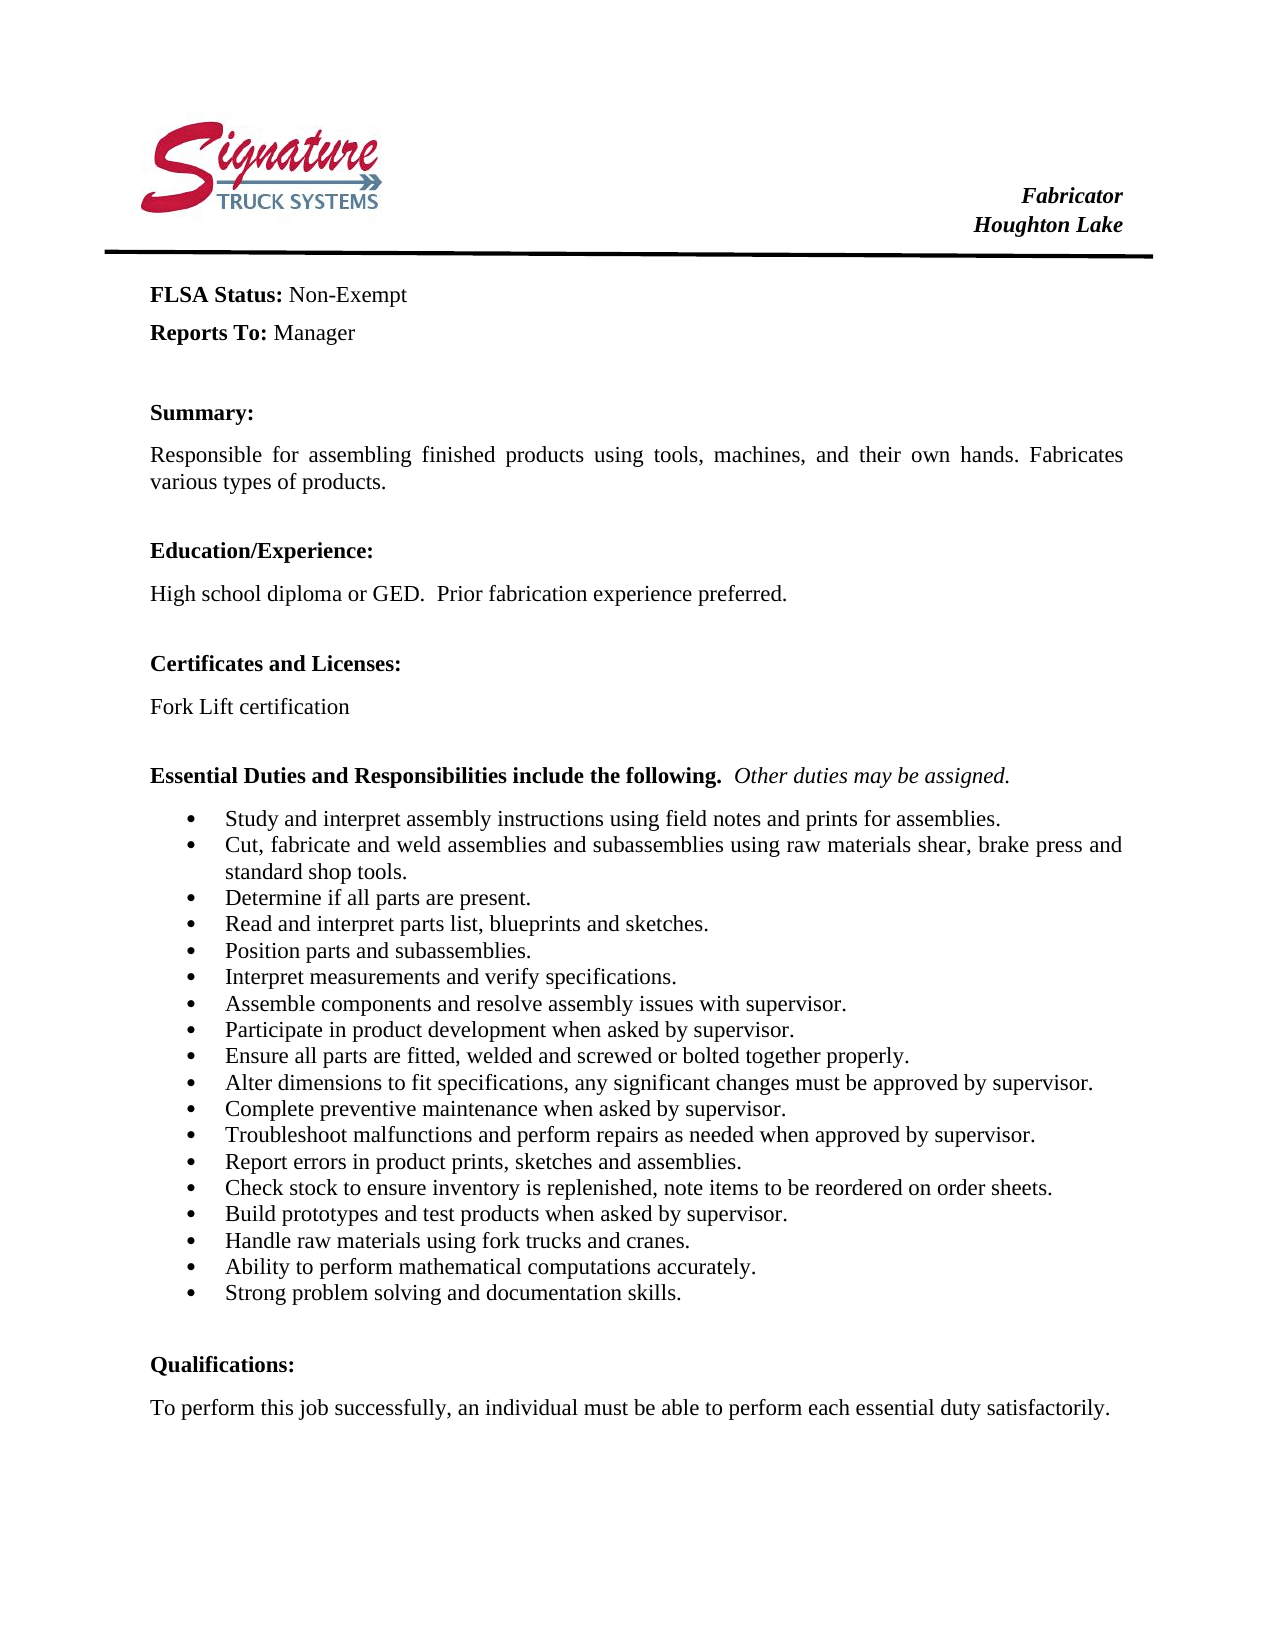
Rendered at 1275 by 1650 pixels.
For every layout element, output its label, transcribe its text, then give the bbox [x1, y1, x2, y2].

list Assemble components and resolve assembly issues with supervisor. [187, 989, 1125, 1016]
list Ability to perform mathematical computations accurately. [187, 1253, 1125, 1279]
text FLSA Status: Non-Exempt [150, 286, 1125, 307]
list Troubleshoot malfunctions and perform repairs as needed when approved by supervisor. [187, 1121, 1125, 1148]
text Education/Experience: [150, 537, 1125, 564]
list Position parts and subassemblies. [187, 937, 1125, 963]
list Study and interpret assembly instructions using field notes and prints for assemblies. [187, 805, 1125, 831]
text Responsible for assembling finished products using tools, machines, and their own hands. Fabricates various types of products. [150, 442, 1125, 494]
text Houghton Lake [150, 211, 1125, 237]
list Strong problem solving and documentation skills. [187, 1279, 1125, 1306]
list Participate in product development when asked by supervisor. [187, 1016, 1125, 1042]
list Read and interpret parts list, blueprints and sketches. [187, 911, 1125, 937]
list Ensure all parts are fitted, welded and screwed or bolted together properly. [187, 1042, 1125, 1069]
list Cut, fabricate and weld assemblies and subassemblies using raw materials shear, brake press and standard shop tools. [187, 831, 1125, 884]
list Complete preventive maintenance when asked by supervisor. [187, 1095, 1125, 1121]
text Certificates and Licenses: [150, 650, 1125, 676]
text Reports To: Manager [150, 323, 1125, 344]
text To perform this job successfully, an individual must be able to perform each essential duty satisfactorily. [150, 1394, 1125, 1420]
list Alter dimensions to fit specifications, any significant changes must be approved by supervisor. [187, 1069, 1125, 1095]
text Qualifications: [150, 1351, 1125, 1377]
list Build prototypes and test products when asked by supervisor. [187, 1200, 1125, 1227]
list Check stock to ensure inventory is replenished, note items to be reordered on order sheets. [187, 1174, 1125, 1200]
list Interpret measurements and verify specifications. [187, 963, 1125, 989]
picture [122, 103, 409, 227]
list Report errors in product prints, sketches and assemblies. [187, 1148, 1125, 1174]
list Determine if all parts are present. [187, 884, 1125, 911]
list Handle raw materials using fork trucks and cranes. [187, 1227, 1125, 1253]
text Fabricator [409, 182, 1125, 209]
text Essential Duties and Responsibilities include the following. Other duties may be assigned. [150, 762, 1125, 788]
text High school diploma or GED. Prior fabrication experience preferred. [150, 580, 1125, 607]
text Fork Lift certification [150, 693, 1125, 719]
text Summary: [150, 398, 1125, 425]
